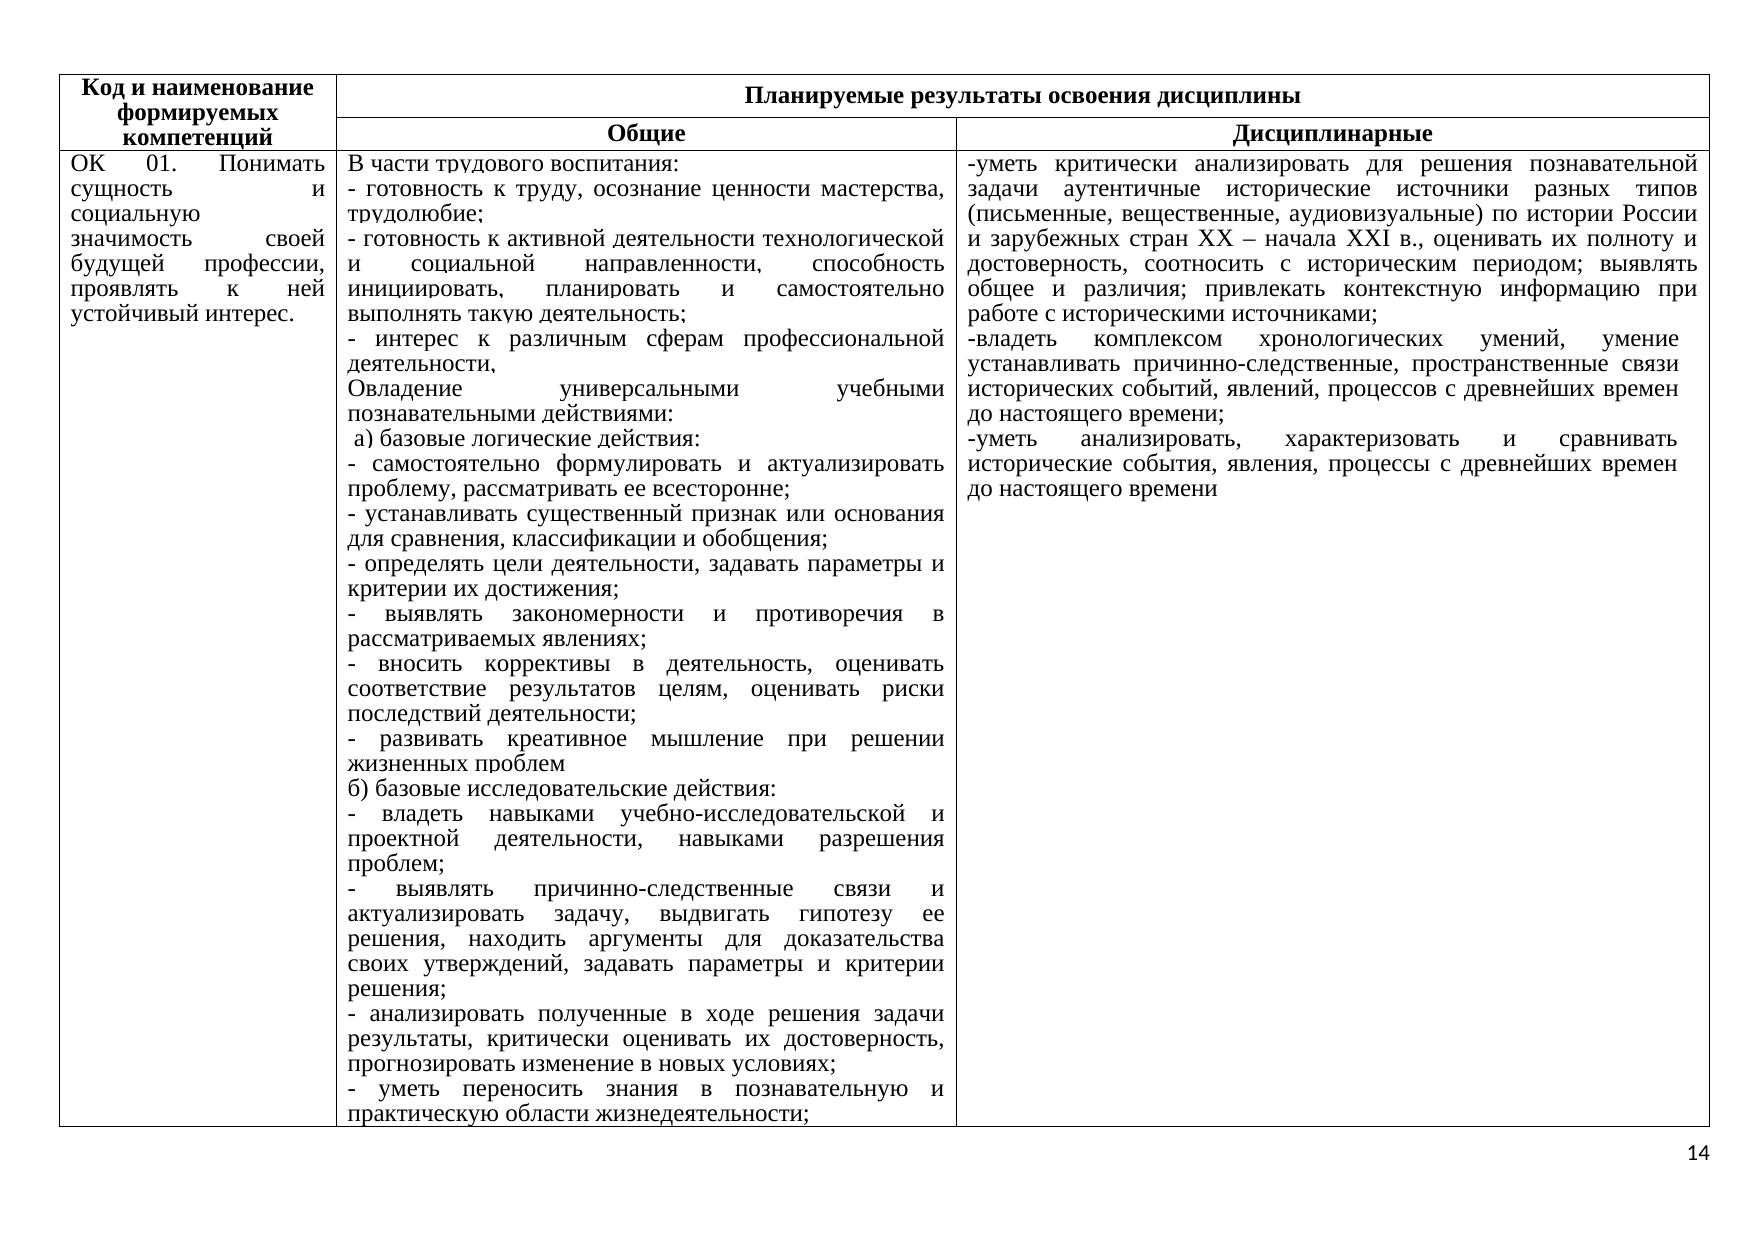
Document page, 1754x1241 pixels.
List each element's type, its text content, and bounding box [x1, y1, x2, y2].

table_header Планируемые результаты освоения дисциплины [337, 75, 1709, 117]
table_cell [60, 151, 336, 1126]
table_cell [337, 151, 956, 1126]
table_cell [957, 151, 1709, 1126]
table_cell Дисциплинарные [957, 118, 1709, 150]
table_cell Общие [337, 118, 956, 150]
table_header Код и наименование формируемых компетенций [60, 75, 336, 150]
